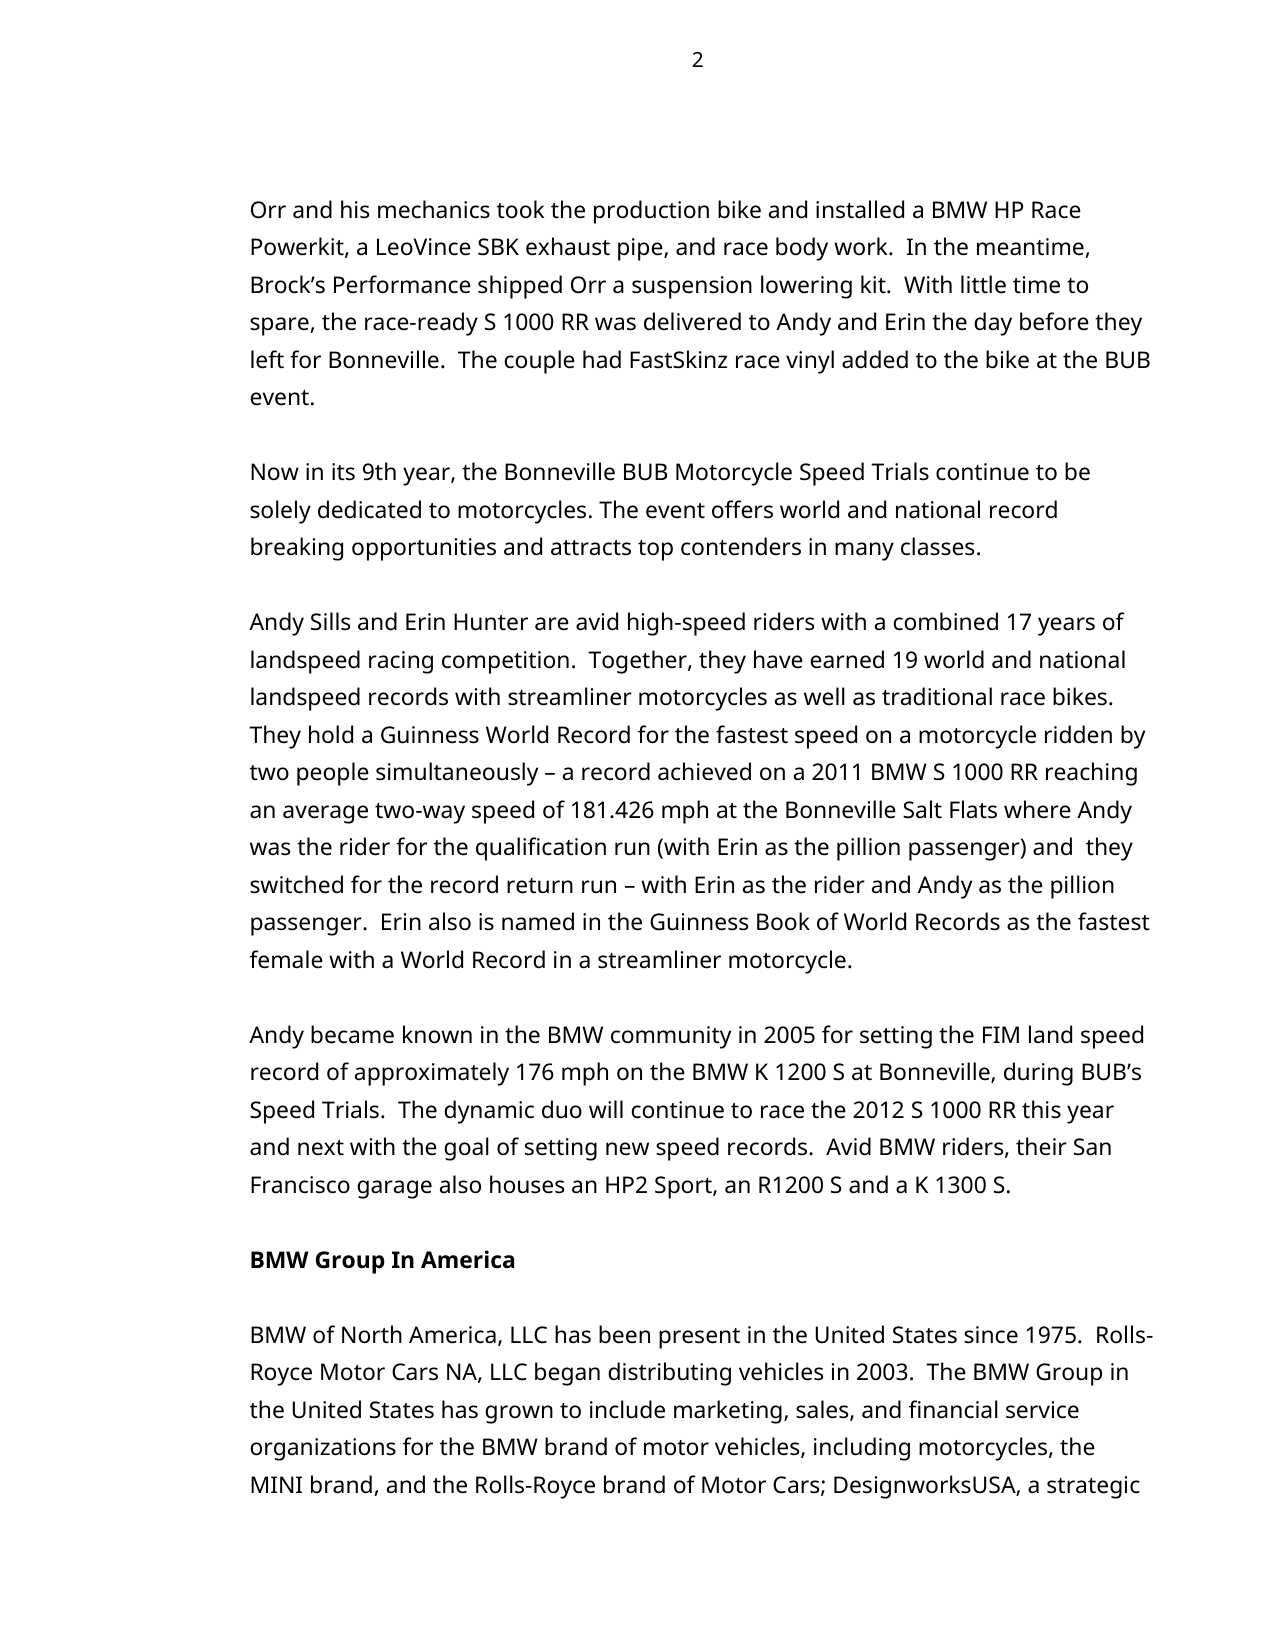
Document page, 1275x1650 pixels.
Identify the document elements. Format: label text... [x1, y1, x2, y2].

text Andy Sills and Erin Hunter are avid high-speed riders with a combined 17 years of landspeed racing competition. Together, they have earned 19 world and national landspeed records with streamliner motorcycles as well as traditional race bikes. They hold a Guinness World Record for the fastest speed on a motorcycle ridden by two people simultaneously – a record achieved on a 2011 BMW S 1000 RR reaching an average two-way speed of 181.426 mph at the Bonneville Salt Flats where Andy was the rider for the qualification run (with Erin as the pillion passenger) and they switched for the record return run – with Erin as the rider and Andy as the pillion passenger. Erin also is named in the Guinness Book of World Records as the fastest female with a World Record in a streamliner motorcycle. [249, 600, 1155, 975]
text Orr and his mechanics took the production bike and installed a BMW HP Race Powerkit, a LeoVince SBK exhaust pipe, and race body work. In the meantime, Brock’s Performance shipped Orr a suspension lowering kit. With little time to spare, the race-ready S 1000 RR was delivered to Andy and Erin the day before they left for Bonneville. The couple had FastSkinz race vinyl added to the bike at the BUB event. [249, 187, 1155, 412]
text BMW Group In America [249, 1237, 1155, 1275]
text Andy became known in the BMW community in 2005 for setting the FIM land speed record of approximately 176 mph on the BMW K 1200 S at Bonneville, during BUB’s Speed Trials. The dynamic duo will continue to race the 2012 S 1000 RR this year and next with the goal of setting new speed records. Avid BMW riders, their San Francisco garage also houses an HP2 Sport, an R1200 S and a K 1300 S. [249, 1012, 1155, 1200]
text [249, 1312, 1155, 1500]
text Now in its 9th year, the Bonneville BUB Motorcycle Speed Trials continue to be solely dedicated to motorcycles. The event offers world and national record breaking opportunities and attracts top contenders in many classes. [249, 450, 1155, 562]
